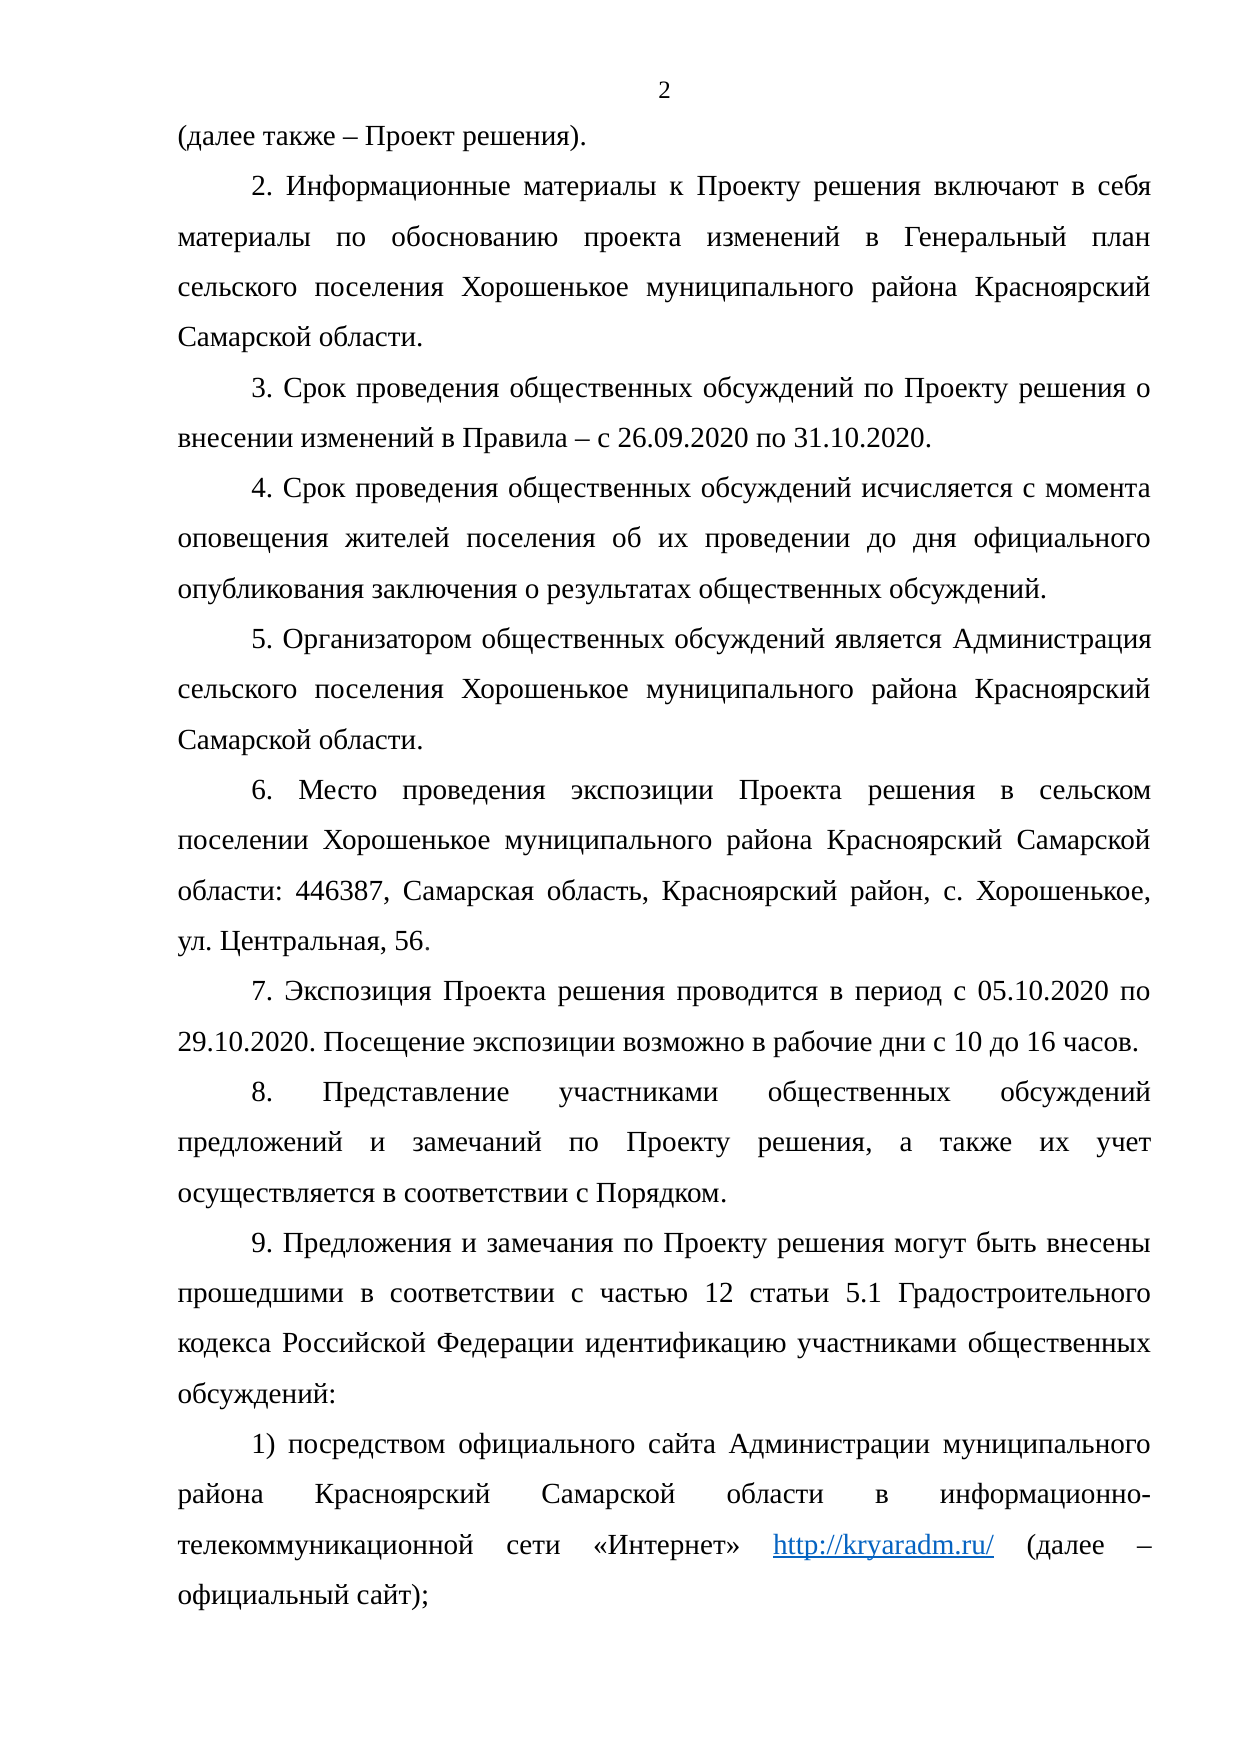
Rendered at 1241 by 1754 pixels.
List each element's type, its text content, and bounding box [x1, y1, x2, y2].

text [177, 118, 1152, 152]
text 9. Предложения и замечания по Проекту решения могут быть внесены прошедшими в соответствии с частью 12 статьи 5.1 Градостроительного кодекса Российской Федерации идентификацию участниками общественных обсуждений: [177, 1225, 1152, 1409]
text 6. Место проведения экспозиции Проекта решения в сельском поселении Хорошенькое муниципального района Красноярский Самарской области: 446387, Самарская область, Красноярский район, с. Хорошенькое, ул. Центральная, 56. [177, 772, 1152, 957]
text 8. Представление участниками общественных обсуждений предложений и замечаний по Проекту решения, а также их учет осуществляется в соответствии с Порядком. [177, 1074, 1152, 1208]
text 7. Экспозиция Проекта решения проводится в период с 05.10.2020 по 29.10.2020. Посещение экспозиции возможно в рабочие дни с 10 до 16 часов. [177, 973, 1152, 1057]
text 2. Информационные материалы к Проекту решения включают в себя материалы по обоснованию проекта изменений в Генеральный план сельского поселения Хорошенькое муниципального района Красноярский Самарской области. [177, 168, 1152, 353]
text 3. Срок проведения общественных обсуждений по Проекту решения о внесении изменений в Правила – с 26.09.2020 по 31.10.2020. [177, 370, 1152, 453]
text 5. Организатором общественных обсуждений является Администрация сельского поселения Хорошенькое муниципального района Красноярский Самарской области. [177, 621, 1152, 755]
text 4. Срок проведения общественных обсуждений исчисляется с момента оповещения жителей поселения об их проведении до дня официального опубликования заключения о результатах общественных обсуждений. [177, 470, 1152, 604]
text 1) посредством официального сайта Администрации муниципального района Красноярский Самарской области в информационно-телекоммуникационной сети «Интернет» http://kryaradm.ru/ (далее – официальный сайт); [177, 1426, 1152, 1611]
